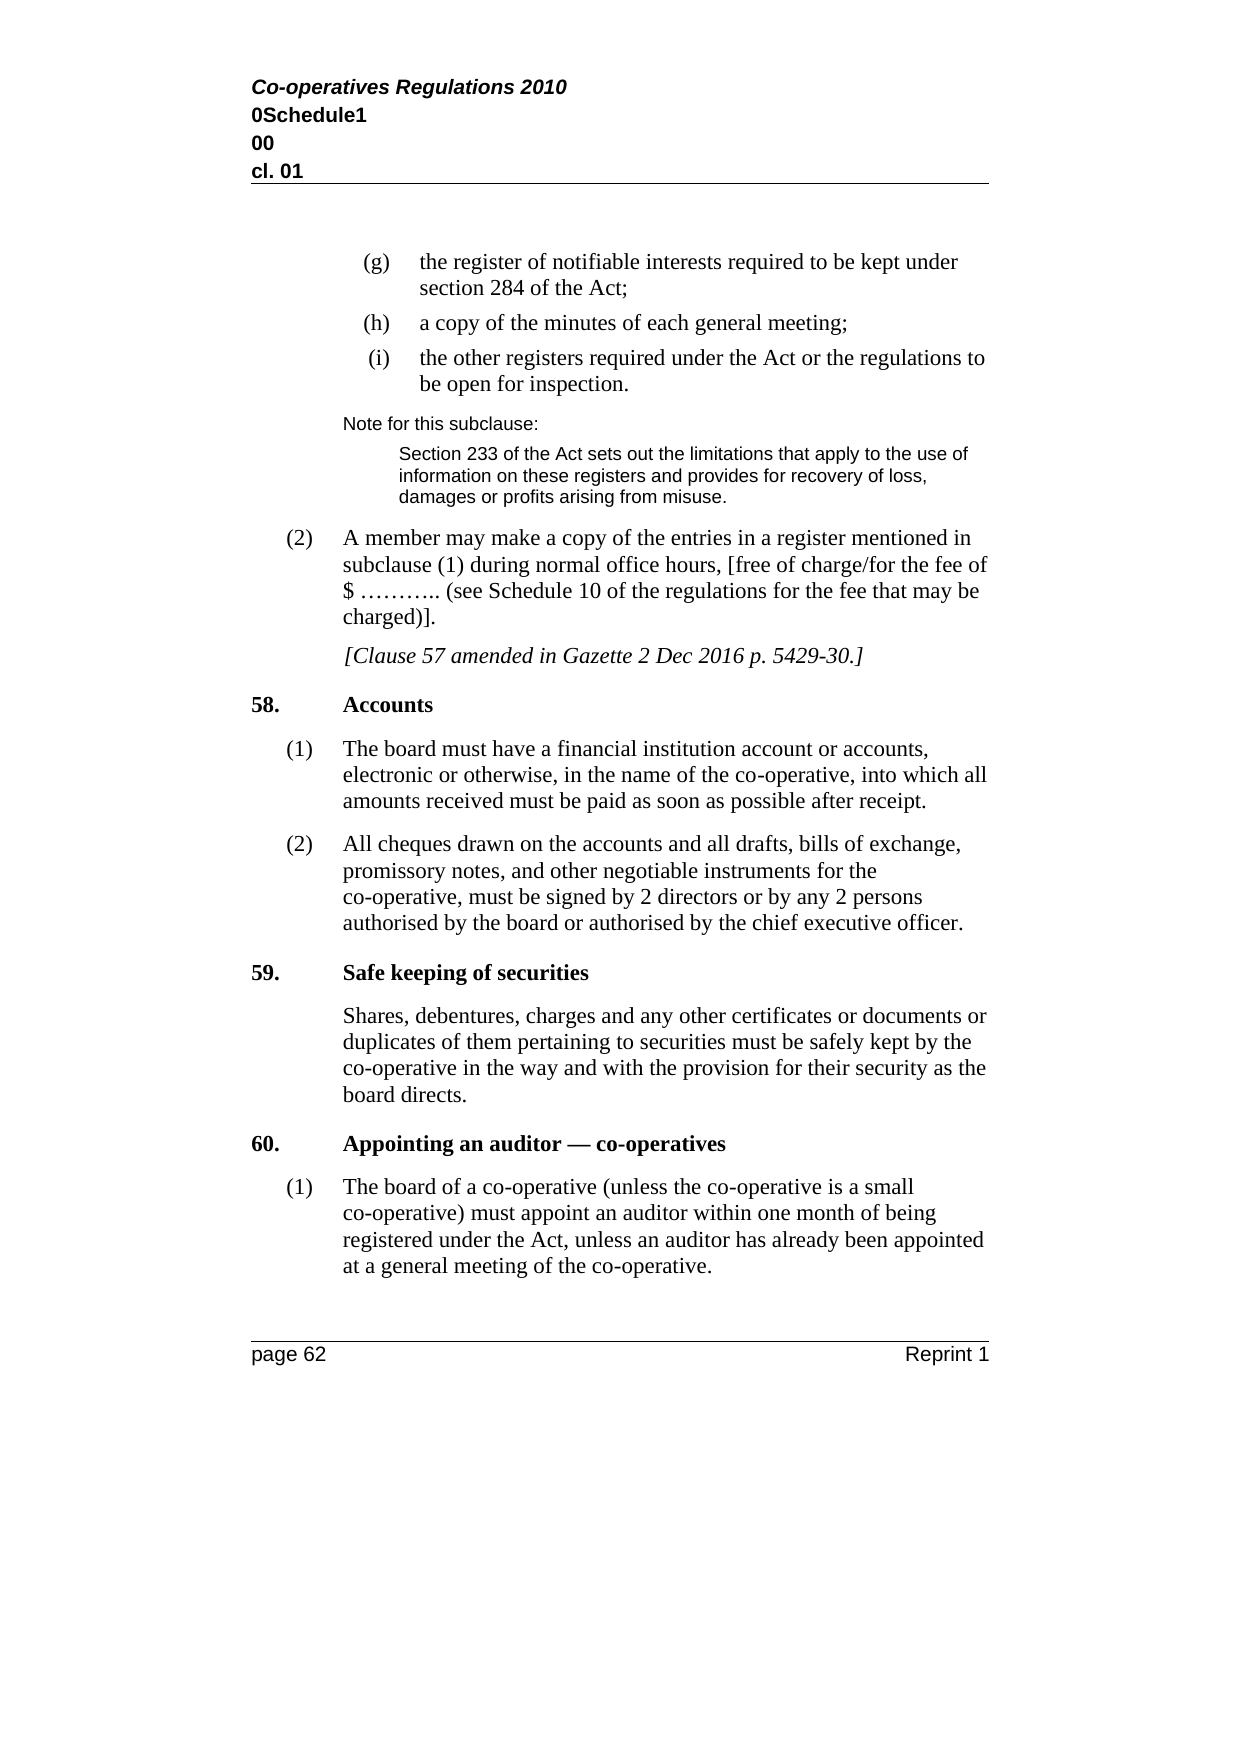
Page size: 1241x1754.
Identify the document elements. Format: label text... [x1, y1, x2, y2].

text (i) the other registers required under the Act or the regulations to be open for inspection. [251, 344, 989, 396]
text Shares, debentures, charges and any other certificates or documents or duplicates of them pertaining to securities must be safely kept by the co-operative in the way and with the provision for their security as the board directs. [251, 1002, 989, 1107]
text (2) All cheques drawn on the accounts and all drafts, bills of exchange, promissory notes, and other negotiable instruments for the co-operative, must be signed by 2 directors or by any 2 persons authorised by the board or authorised by the chief executive officer. [251, 830, 989, 936]
text (h) a copy of the minutes of each general meeting; [251, 309, 989, 335]
text [Clause 57 amended in Gazette 2 Dec 2016 p. 5429-30.] [251, 642, 989, 669]
text Section 233 of the Act sets out the limitations that apply to the use of information on these registers and provides for recovery of loss, damages or profits arising from misuse. [251, 443, 989, 508]
text (1) The board of a co-operative (unless the co-operative is a small co-operative) must appoint an auditor within one month of being registered under the Act, unless an auditor has already been appointed at a general meeting of the co-operative. [251, 1173, 989, 1278]
subtitle 59. Safe keeping of securities [251, 959, 989, 985]
subtitle 58. Accounts [251, 692, 989, 718]
text (2) A member may make a copy of the entries in a register mentioned in subclause (1) during normal office hours, [free of charge/for the fee of $ ……….. (see Schedule 10 of the regulations for the fee that may be charged)]. [251, 524, 989, 630]
subtitle Note for this subclause: [251, 413, 989, 435]
subtitle 60. Appointing an auditor — co-operatives [251, 1130, 989, 1156]
text (1) The board must have a financial institution account or accounts, electronic or otherwise, in the name of the co-operative, into which all amounts received must be paid as soon as possible after receipt. [251, 734, 989, 814]
text (g) the register of notifiable interests required to be kept under section 284 of the Act; [251, 248, 989, 301]
